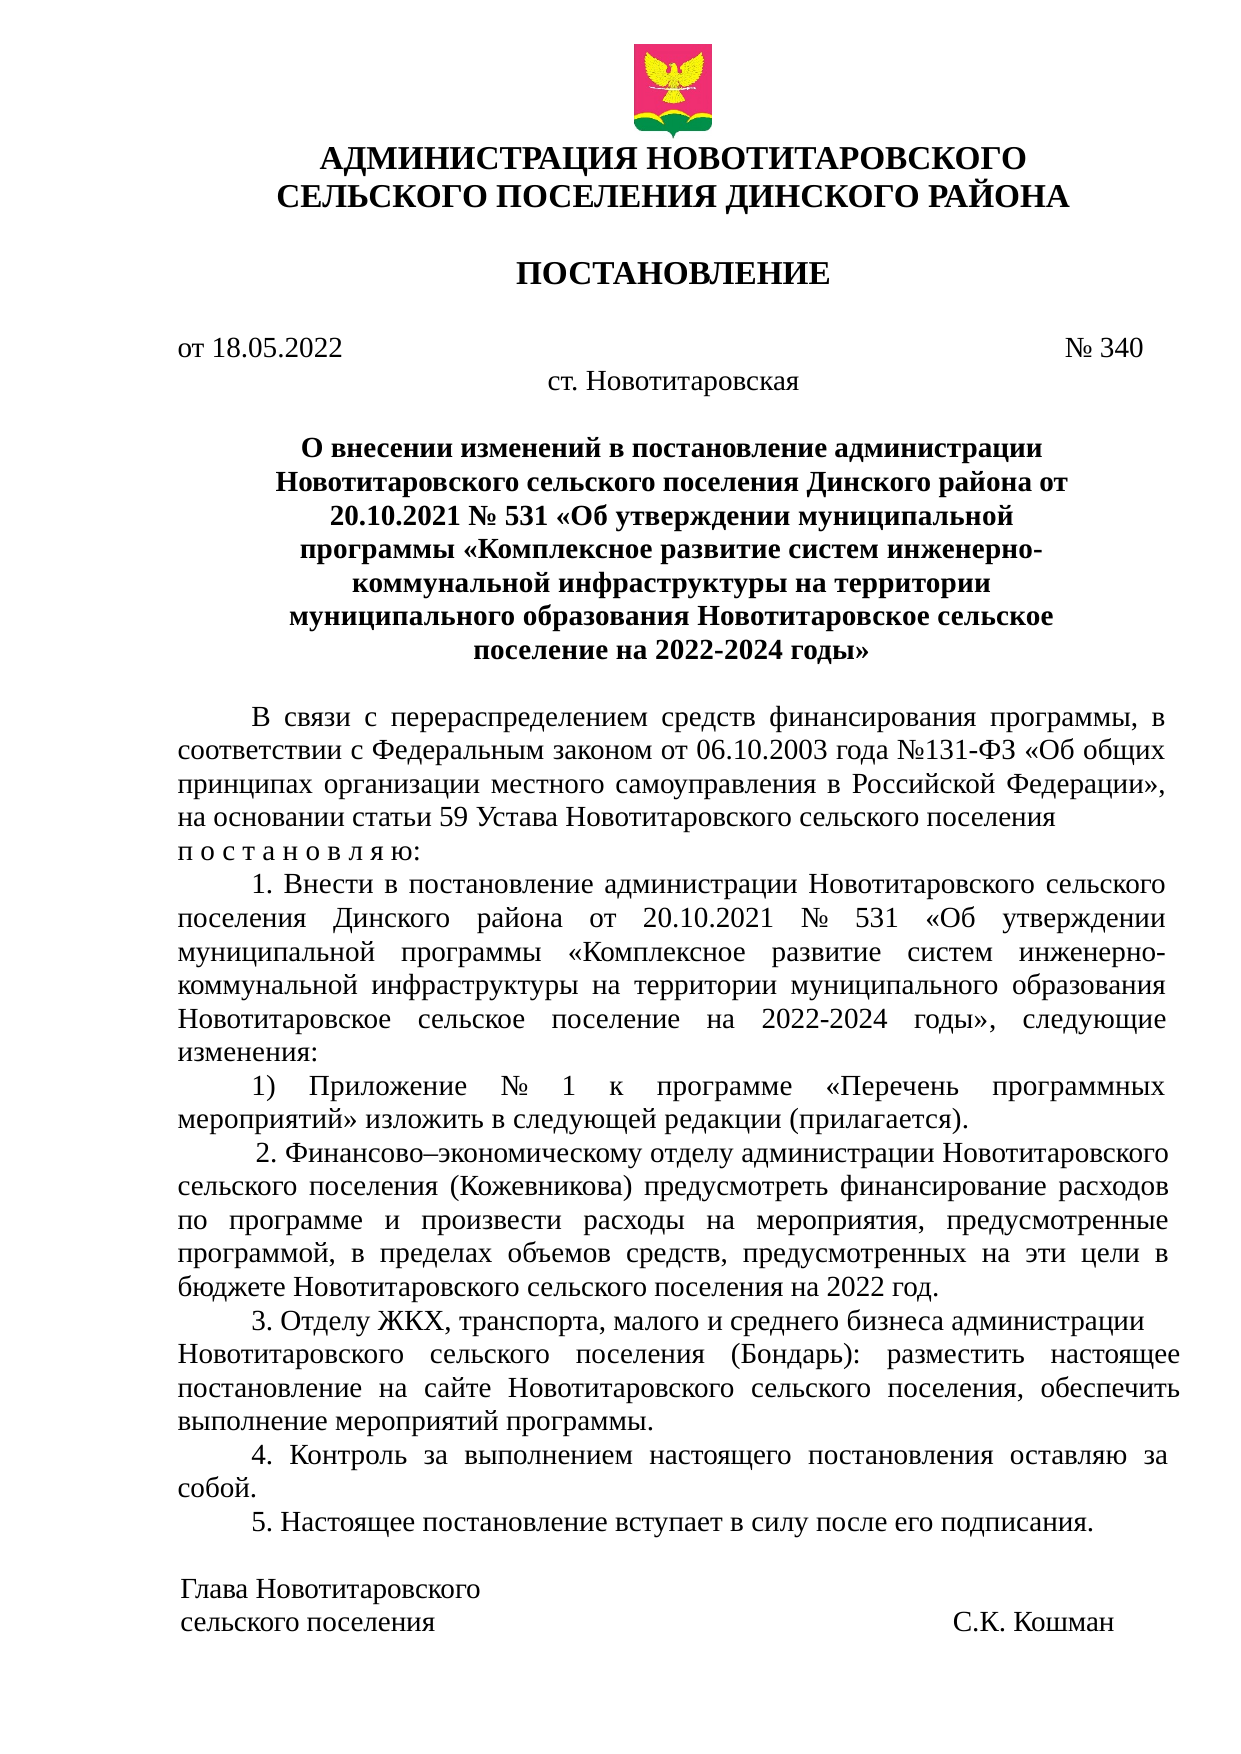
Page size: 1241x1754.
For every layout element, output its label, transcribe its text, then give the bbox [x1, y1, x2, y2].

text ПОСТАНОВЛЕНИЕ [177, 253, 1169, 292]
text 2. Финансово–экономическому отделу администрации Новотитаровского сельского поселения (Кожевникова) предусмотреть финансирование расходов по программе и произвести расходы на мероприятия, предусмотренные программой, в пределах объемов средств, предусмотренных на эти цели в бюджете Новотитаровского сельского поселения на 2022 год. [177, 1135, 1169, 1303]
text ст. Новотитаровская [177, 363, 1169, 397]
text 1. Внести в постановление администрации Новотитаровского сельского поселения Динского района от 20.10.2021 № 531 «Об утверждении муниципальной программы «Комплексное развитие систем инженерно-коммунальной инфраструктуры на территории муниципального образования Новотитаровское сельское поселение на 2022-2024 годы», следующие изменения: [177, 867, 1166, 1068]
text от 18.05.2022 № 340 [177, 330, 1169, 363]
text 1) Приложение № 1 к программе «Перечень программных мероприятий» изложить в следующей редакции (прилагается). [177, 1068, 1166, 1135]
picture [634, 44, 712, 139]
text сельского поселения С.К. Кошман [180, 1604, 1169, 1638]
text Новотитаровского сельского поселения (Бондарь): разместить настоящее постановление на сайте Новотитаровского сельского поселения, обеспечить выполнение мероприятий программы. [177, 1336, 1181, 1437]
text 5. Настоящее постановление вступает в силу после его подписания. [177, 1504, 1169, 1537]
text В связи с перераспределением средств финансирования программы, в соответствии с Федеральным законом от 06.10.2003 года №131-ФЗ «Об общих принципах организации местного самоуправления в Российской Федерации», на основании статьи 59 Устава Новотитаровского сельского поселения [177, 699, 1166, 833]
text АДМИНИСТРАЦИЯ НОВОТИТАРОВСКОГО [177, 138, 1169, 177]
text п о с т а н о в л я ю: [177, 833, 1163, 867]
text 3. Отделу ЖКХ, транспорта, малого и среднего бизнеса администрации [177, 1303, 1168, 1336]
text 4. Контроль за выполнением настоящего постановления оставляю за собой. [177, 1437, 1169, 1504]
text Глава Новотитаровского [180, 1571, 1169, 1604]
text О внесении изменений в постановление администрации Новотитаровского сельского поселения Динского района от 20.10.2021 № 531 «Об утверждении муниципальной программы «Комплексное развитие систем инженерно-коммунальной инфраструктуры на территории муниципального образования Новотитаровское сельское поселение на 2022-2024 годы» [266, 431, 1078, 665]
text СЕЛЬСКОГО ПОСЕЛЕНИЯ ДИНСКОГО РАЙОНА [177, 177, 1169, 215]
